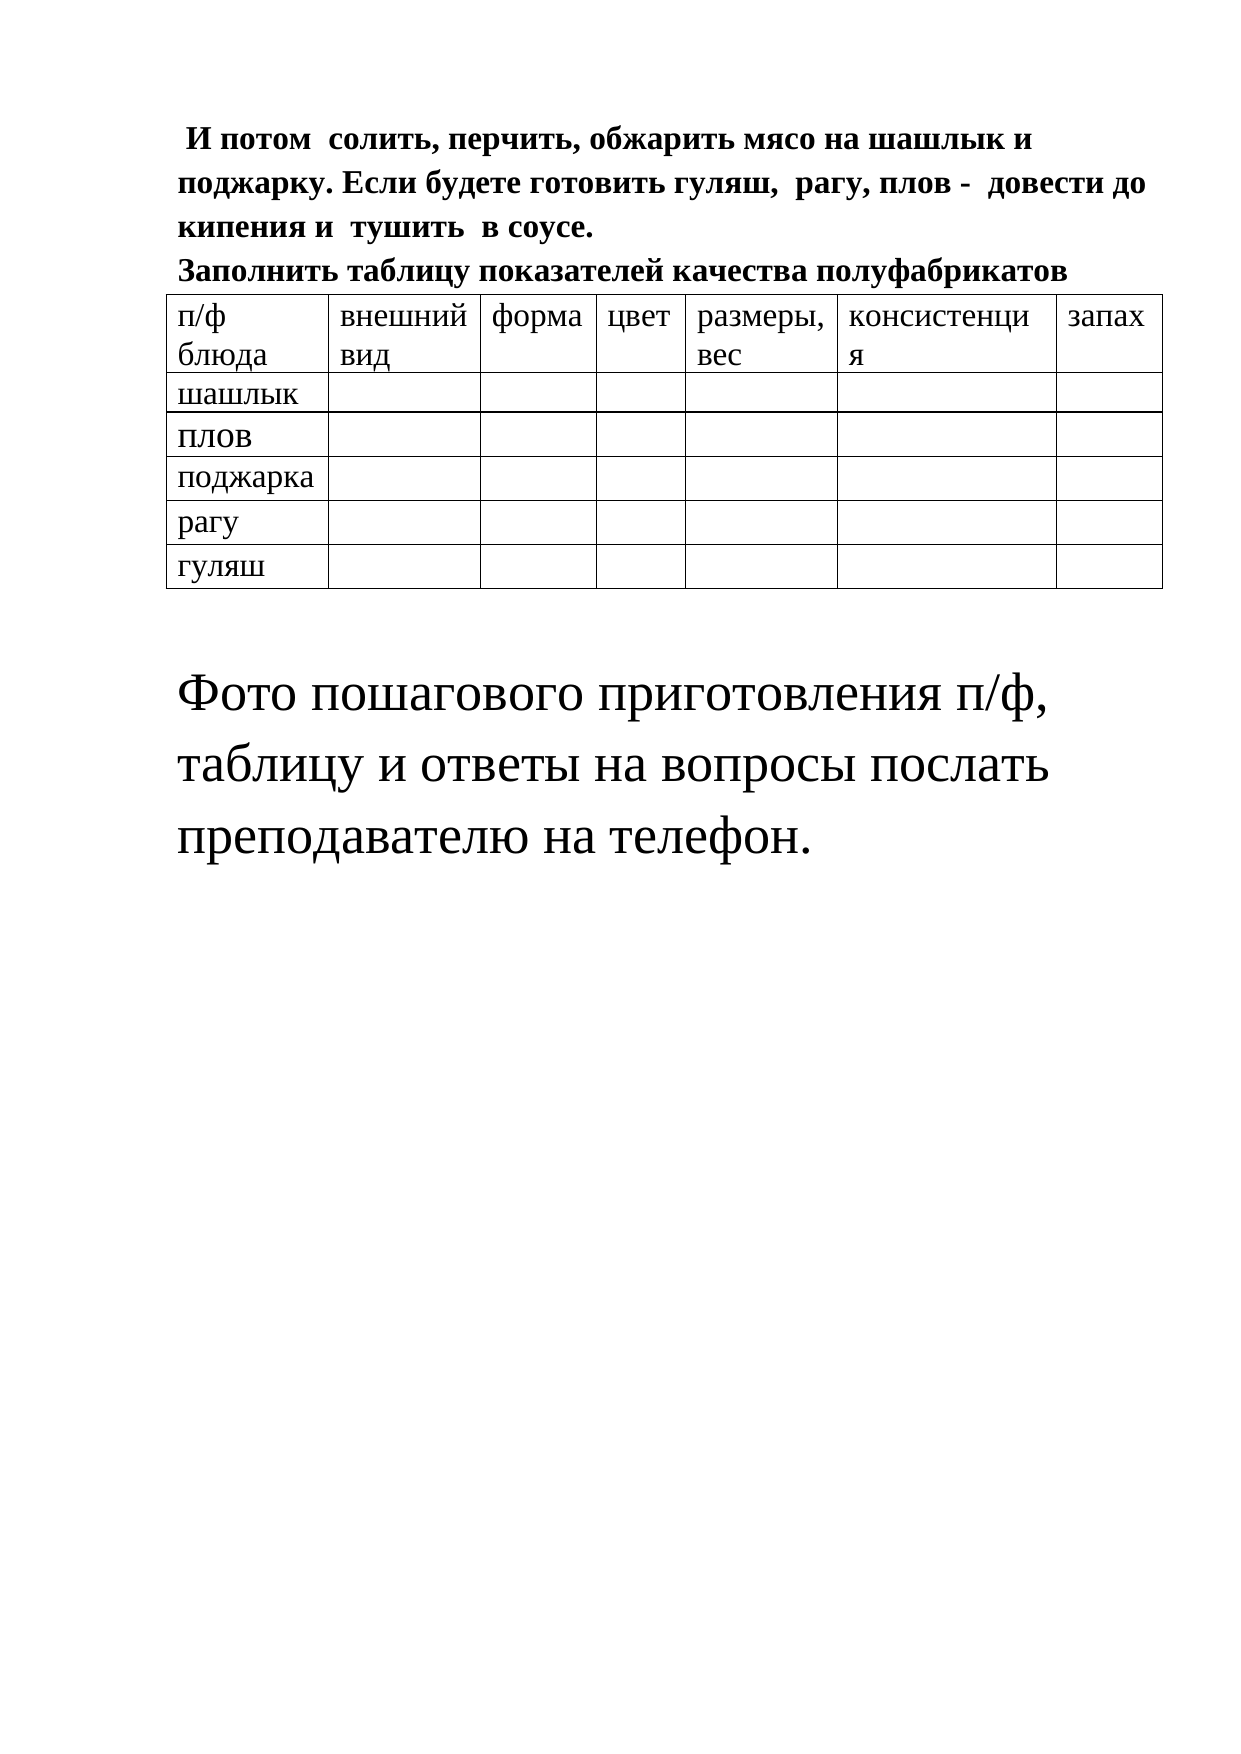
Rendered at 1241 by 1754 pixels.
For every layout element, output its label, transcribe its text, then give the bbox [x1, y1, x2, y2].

table_cell [686, 457, 837, 500]
table_cell [329, 413, 480, 456]
table_cell [686, 501, 837, 544]
table_cell поджарка [167, 457, 328, 500]
table_header запах [1057, 295, 1162, 372]
table_cell [597, 457, 685, 500]
table_cell [329, 457, 480, 500]
table_header цвет [597, 295, 685, 372]
text Фото пошагового приготовления п/ф, таблицу и ответы на вопросы послать преподавателю на телефон. [177, 659, 1152, 865]
table_cell [838, 373, 1056, 411]
table_cell [597, 545, 685, 588]
text И потом солить, перчить, обжарить мясо на шашлык и поджарку. Если будете готовить гуляш, рагу, плов - довести до кипения и тушить в соусе. [177, 118, 1152, 244]
table_cell [686, 413, 837, 456]
table_cell [597, 413, 685, 456]
table_cell [1057, 457, 1162, 500]
table_cell [481, 373, 596, 411]
table_cell [686, 373, 837, 411]
table_cell [597, 501, 685, 544]
table_cell [838, 457, 1056, 500]
table_header консистенция [838, 295, 1056, 372]
table_cell [838, 501, 1056, 544]
table_header внешний вид [329, 295, 480, 372]
table_cell [1057, 413, 1162, 456]
table_cell [686, 545, 837, 588]
table_cell [838, 545, 1056, 588]
table_cell шашлык [167, 373, 328, 411]
table_cell [597, 373, 685, 411]
table_cell [329, 373, 480, 411]
table_header п/ф блюда [167, 295, 328, 372]
table_cell [1057, 501, 1162, 544]
table_cell [329, 545, 480, 588]
table_cell [1057, 545, 1162, 588]
table_cell плов [167, 413, 328, 456]
table_cell [481, 457, 596, 500]
table_cell [329, 501, 480, 544]
table_header размеры, вес [686, 295, 837, 372]
table_cell рагу [167, 501, 328, 544]
table_header форма [481, 295, 596, 372]
text Заполнить таблицу показателей качества полуфабрикатов [177, 250, 1152, 289]
table_cell [481, 501, 596, 544]
table_cell [481, 545, 596, 588]
table_cell [838, 413, 1056, 456]
table_cell гуляш [167, 545, 328, 588]
table_cell [1057, 373, 1162, 411]
table_cell [481, 413, 596, 456]
